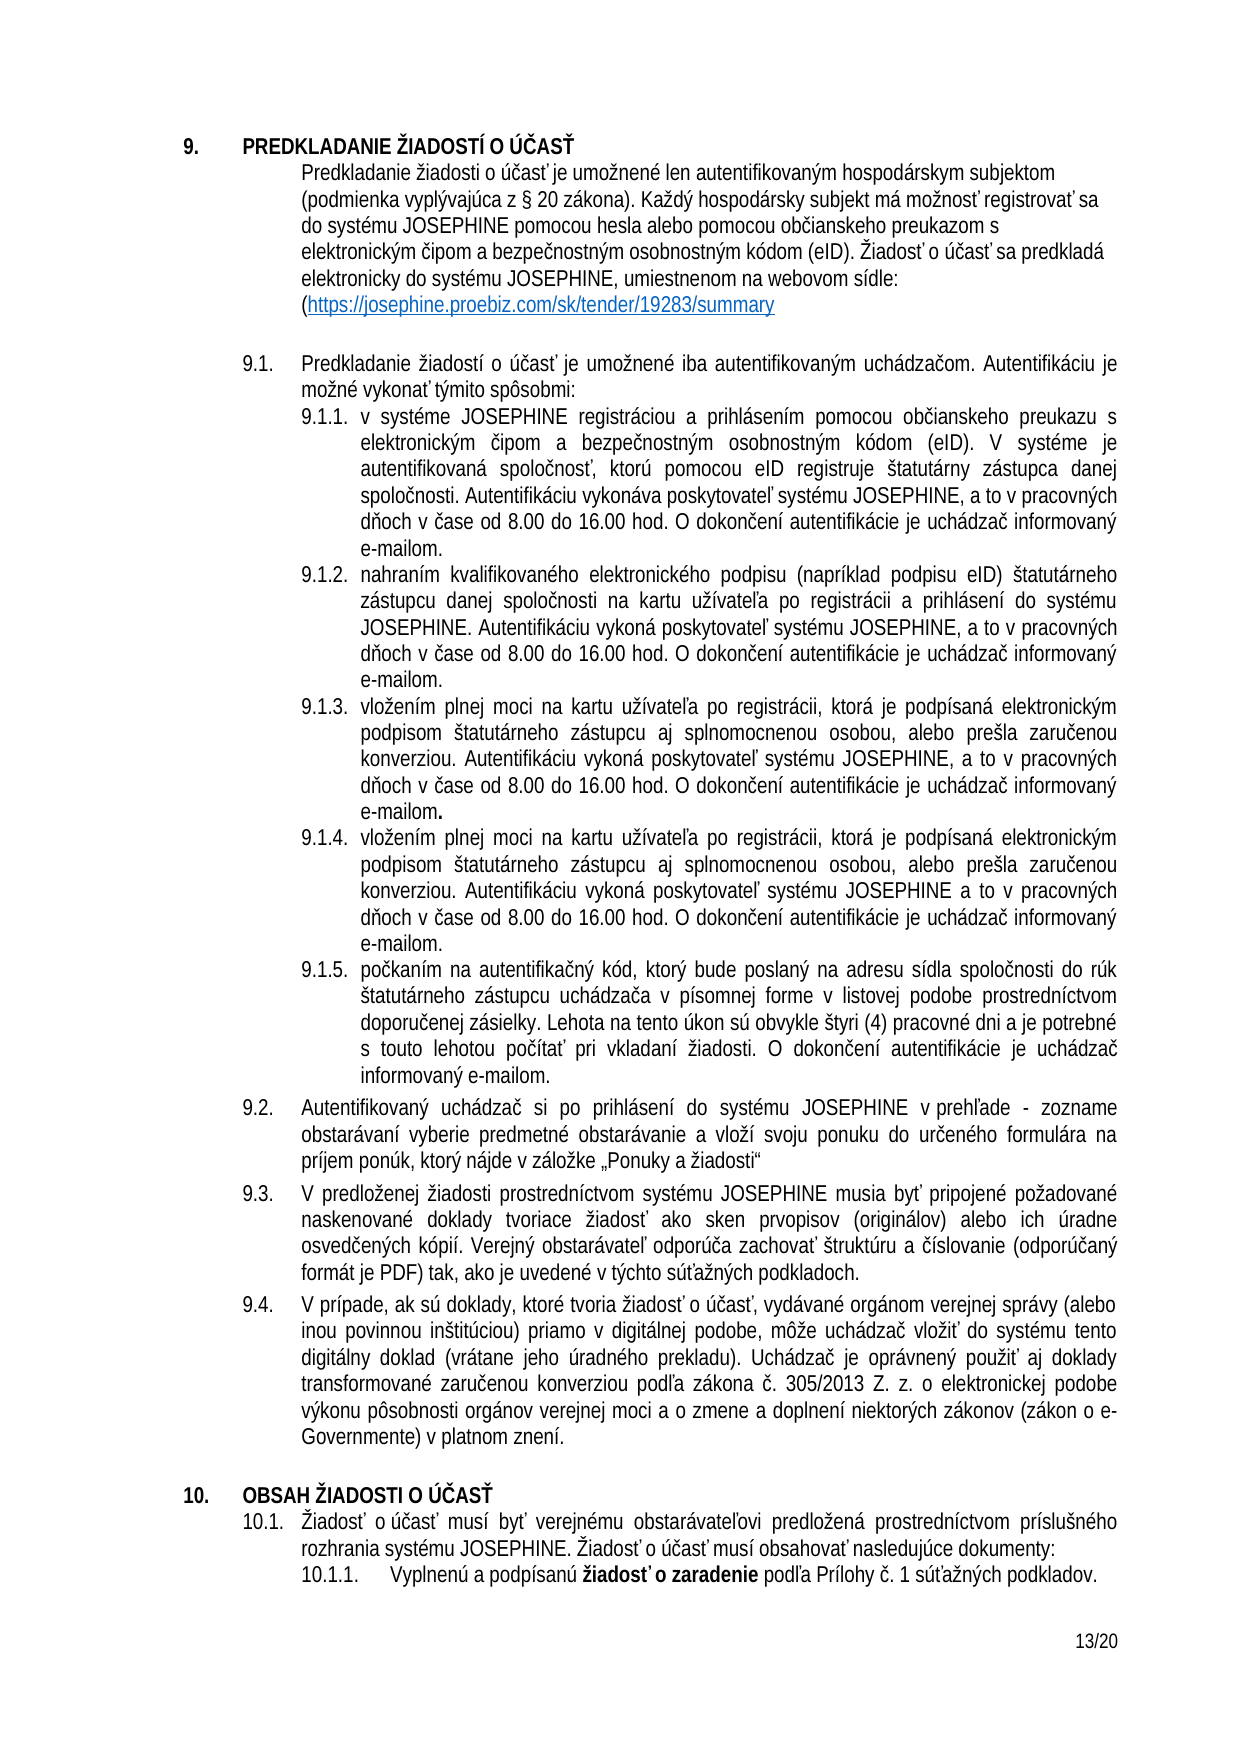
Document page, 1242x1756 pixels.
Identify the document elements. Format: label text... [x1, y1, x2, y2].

list Predkladanie žiadosti o účasť je umožnené len autentifikovaným hospodárskym subjektom (podmienka vyplývajúca z § 20 zákona). Každý hospodársky subjekt má možnosť registrovať sa do systému JOSEPHINE pomocou hesla alebo pomocou občianskeho preukazom s elektronickým čipom a bezpečnostným osobnostným kódom (eID). Žiadosť o účasť sa predkladá elektronicky do systému JOSEPHINE, umiestnenom na webovom sídle: (https://josephine.proebiz.com/sk/tender/19283/summary [301, 159, 1118, 317]
subtitle počkaním na autentifikačný kód, ktorý bude poslaný na adresu sídla spoločnosti do rúk štatutárneho zástupcu uchádzača v písomnej forme v listovej podobe prostredníctvom doporučenej zásielky. Lehota na tento úkon sú obvykle štyri (4) pracovné dni a je potrebné s touto lehotou počítať pri vkladaní žiadosti. O dokončení autentifikácie je uchádzač informovaný e-mailom. [301, 956, 1118, 1088]
subtitle Autentifikovaný uchádzač si po prihlásení do systému JOSEPHINE v prehľade - zozname obstarávaní vyberie predmetné obstarávanie a vloží svoju ponuku do určeného formulára na príjem ponúk, ktorý nájde v záložke „Ponuky a žiadosti“ [242, 1094, 1118, 1173]
subtitle Žiadosť o účasť musí byť verejnému obstarávateľovi predložená prostredníctvom príslušného rozhrania systému JOSEPHINE. Žiadosť o účasť musí obsahovať nasledujúce dokumenty: [242, 1508, 1118, 1561]
subtitle vložením plnej moci na kartu užívateľa po registrácii, ktorá je podpísaná elektronickým podpisom štatutárneho zástupcu aj splnomocnenou osobou, alebo prešla zaručenou konverziou. Autentifikáciu vykoná poskytovateľ systému JOSEPHINE a to v pracovných dňoch v čase od 8.00 do 16.00 hod. O dokončení autentifikácie je uchádzač informovaný e-mailom. [301, 824, 1118, 956]
subtitle Predkladanie žiadostí o účasť je umožnené iba autentifikovaným uchádzačom. Autentifikáciu je možné vykonať týmito spôsobmi: [242, 350, 1118, 403]
subtitle vložením plnej moci na kartu užívateľa po registrácii, ktorá je podpísaná elektronickým podpisom štatutárneho zástupcu aj splnomocnenou osobou, alebo prešla zaručenou konverziou. Autentifikáciu vykoná poskytovateľ systému JOSEPHINE, a to v pracovných dňoch v čase od 8.00 do 16.00 hod. O dokončení autentifikácie je uchádzač informovaný e-mailom. [301, 693, 1118, 824]
subtitle nahraním kvalifikovaného elektronického podpisu (napríklad podpisu eID) štatutárneho zástupcu danej spoločnosti na kartu užívateľa po registrácii a prihlásení do systému JOSEPHINE. Autentifikáciu vykoná poskytovateľ systému JOSEPHINE, a to v pracovných dňoch v čase od 8.00 do 16.00 hod. O dokončení autentifikácie je uchádzač informovaný e-mailom. [301, 561, 1118, 693]
subtitle v systéme JOSEPHINE registráciou a prihlásením pomocou občianskeho preukazu s elektronickým čipom a bezpečnostným osobnostným kódom (eID). V systéme je autentifikovaná spoločnosť, ktorú pomocou eID registruje štatutárny zástupca danej spoločnosti. Autentifikáciu vykonáva poskytovateľ systému JOSEPHINE, a to v pracovných dňoch v čase od 8.00 do 16.00 hod. O dokončení autentifikácie je uchádzač informovaný e-mailom. [301, 403, 1118, 561]
subtitle PREDKLADANIE ŽIADOSTÍ O ÚČASŤ [183, 133, 1118, 159]
subtitle Vyplnenú a podpísanú žiadosť o zaradenie podľa Prílohy č. 1 súťažných podkladov. [301, 1561, 1118, 1587]
subtitle V predloženej žiadosti prostredníctvom systému JOSEPHINE musia byť pripojené požadované naskenované doklady tvoriace žiadosť ako sken prvopisov (originálov) alebo ich úradne osvedčených kópií. Verejný obstarávateľ odporúča zachovať štruktúru a číslovanie (odporúčaný formát je PDF) tak, ako je uvedené v týchto súťažných podkladoch. [242, 1179, 1118, 1285]
subtitle OBSAH ŽIADOSTI O ÚČASŤ [183, 1482, 1118, 1508]
subtitle V prípade, ak sú doklady, ktoré tvoria žiadosť o účasť, vydávané orgánom verejnej správy (alebo inou povinnou inštitúciou) priamo v digitálnej podobe, môže uchádzač vložiť do systému tento digitálny doklad (vrátane jeho úradného prekladu). Uchádzač je oprávnený použiť aj doklady transformované zaručenou konverziou podľa zákona č. 305/2013 Z. z. o elektronickej podobe výkonu pôsobnosti orgánov verejnej moci a o zmene a doplnení niektorých zákonov (zákon o e-Governmente) v platnom znení. [242, 1291, 1118, 1449]
